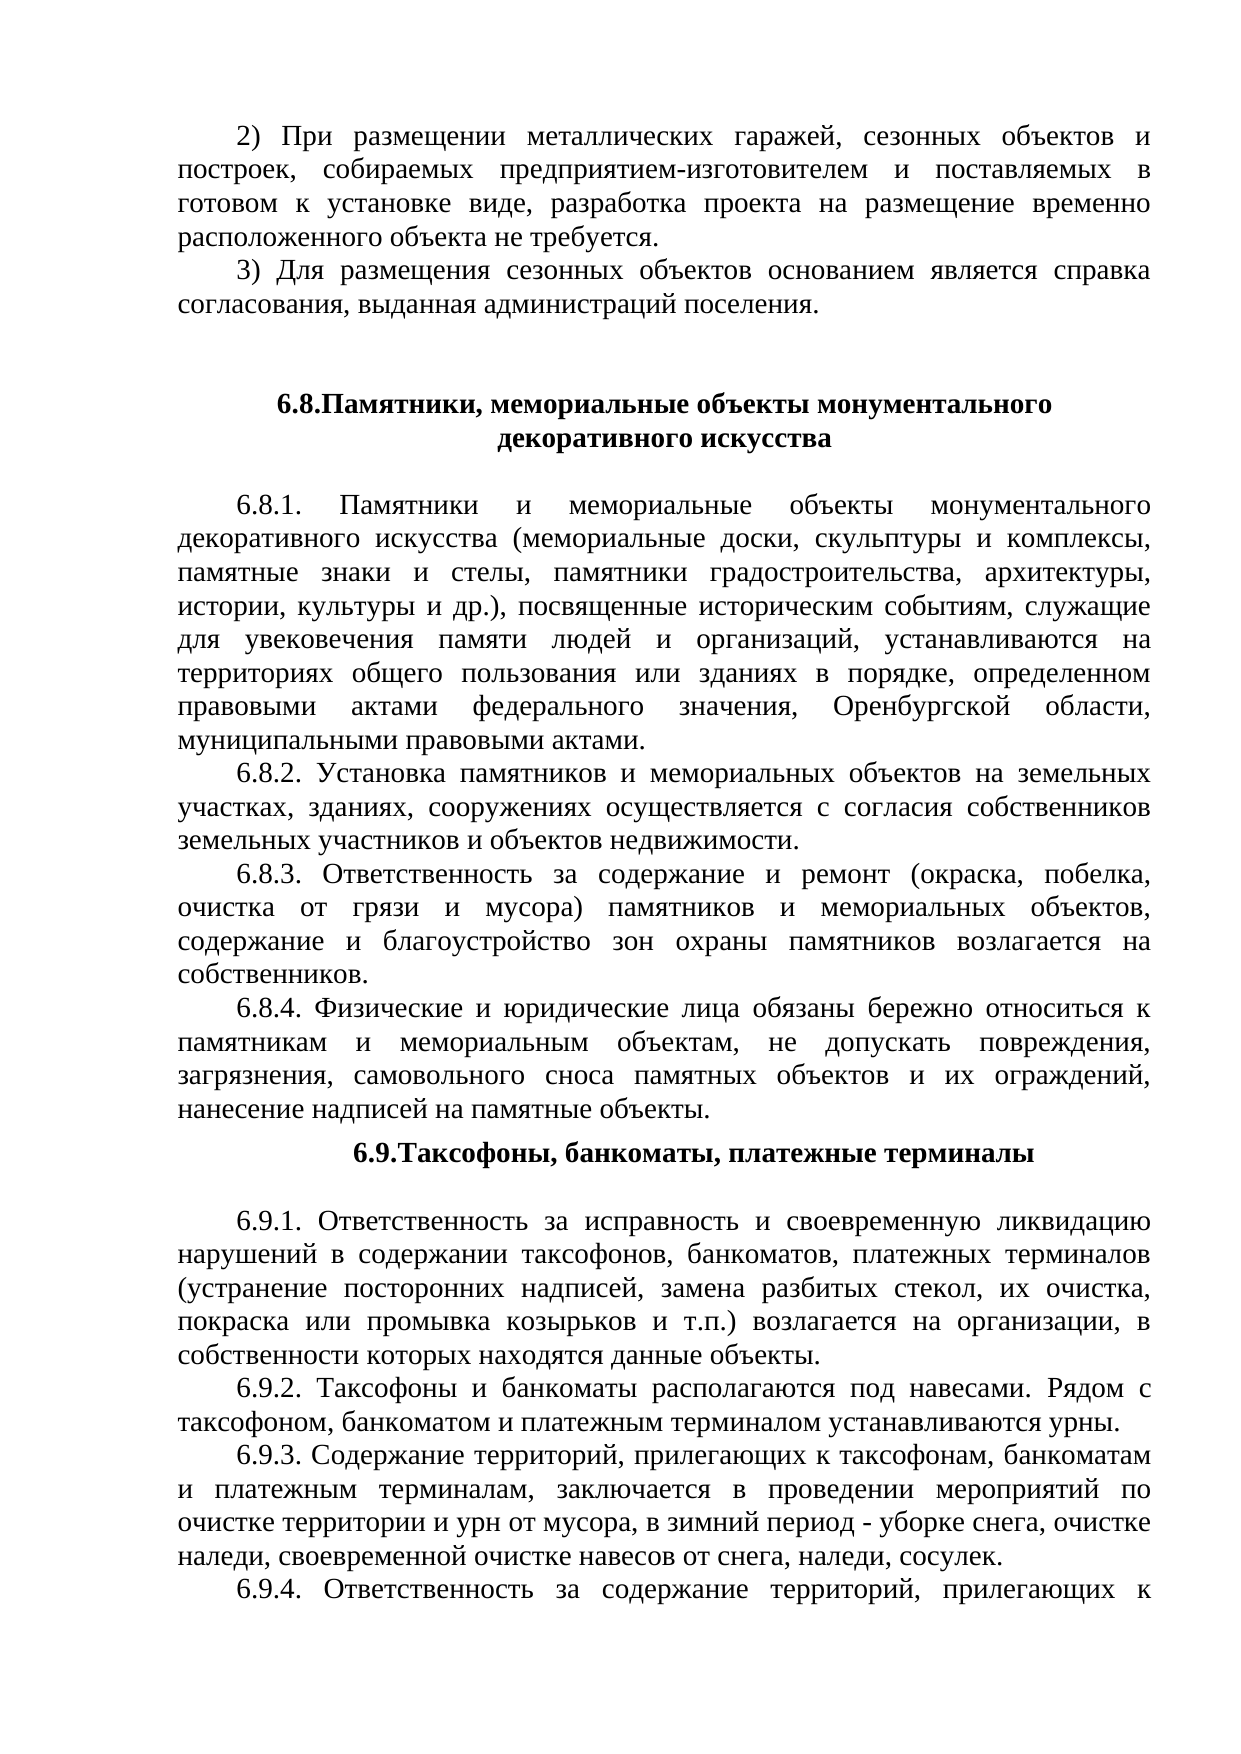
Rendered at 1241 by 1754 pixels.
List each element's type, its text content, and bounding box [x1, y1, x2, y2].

text 2) При размещении металлических гаражей, сезонных объектов и построек, собираемых предприятием-изготовителем и поставляемых в готовом к установке виде, разработка проекта на размещение временно расположенного объекта не требуется. [177, 118, 1152, 252]
text 3) Для размещения сезонных объектов основанием является справка согласования, выданная администраций поселения. [177, 252, 1152, 319]
text 6.9.3. Содержание территорий, прилегающих к таксофонам, банкоматам и платежным терминалам, заключается в проведении мероприятий по очистке территории и урн от мусора, в зимний период - уборке снега, очистке наледи, своевременной очистке навесов от снега, наледи, сосулек. [177, 1437, 1152, 1572]
text 6.8.3. Ответственность за содержание и ремонт (окраска, побелка, очистка от грязи и мусора) памятников и мемориальных объектов, содержание и благоустройство зон охраны памятников возлагается на собственников. [177, 856, 1152, 990]
text 6.8.2. Установка памятников и мемориальных объектов на земельных участках, зданиях, сооружениях осуществляется с согласия собственников земельных участников и объектов недвижимости. [177, 755, 1152, 856]
text 6.9.Таксофоны, банкоматы, платежные терминалы [177, 1136, 1152, 1169]
text 6.8.1. Памятники и мемориальные объекты монументального декоративного искусства (мемориальные доски, скульптуры и комплексы, памятные знаки и стелы, памятники градостроительства, архитектуры, истории, культуры и др.), посвященные историческим событиям, служащие для увековечения памяти людей и организаций, устанавливаются на территориях общего пользования или зданиях в порядке, определенном правовыми актами федерального значения, Оренбургской области, муниципальными правовыми актами. [177, 487, 1152, 755]
text 6.9.1. Ответственность за исправность и своевременную ликвидацию нарушений в содержании таксофонов, банкоматов, платежных терминалов (устранение посторонних надписей, замена разбитых стекол, их очистка, покраска или промывка козырьков и т.п.) возлагается на организации, в собственности которых находятся данные объекты. [177, 1203, 1152, 1370]
text 6.9.2. Таксофоны и банкоматы располагаются под навесами. Рядом с таксофоном, банкоматом и платежным терминалом устанавливаются урны. [177, 1370, 1152, 1437]
text 6.8.Памятники, мемориальные объекты монументального [177, 386, 1152, 420]
text 6.8.4. Физические и юридические лица обязаны бережно относиться к памятникам и мемориальным объектам, не допускать повреждения, загрязнения, самовольного сноса памятных объектов и их ограждений, нанесение надписей на памятные объекты. [177, 990, 1152, 1124]
text декоративного искусства [177, 420, 1152, 453]
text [177, 1572, 1152, 1605]
